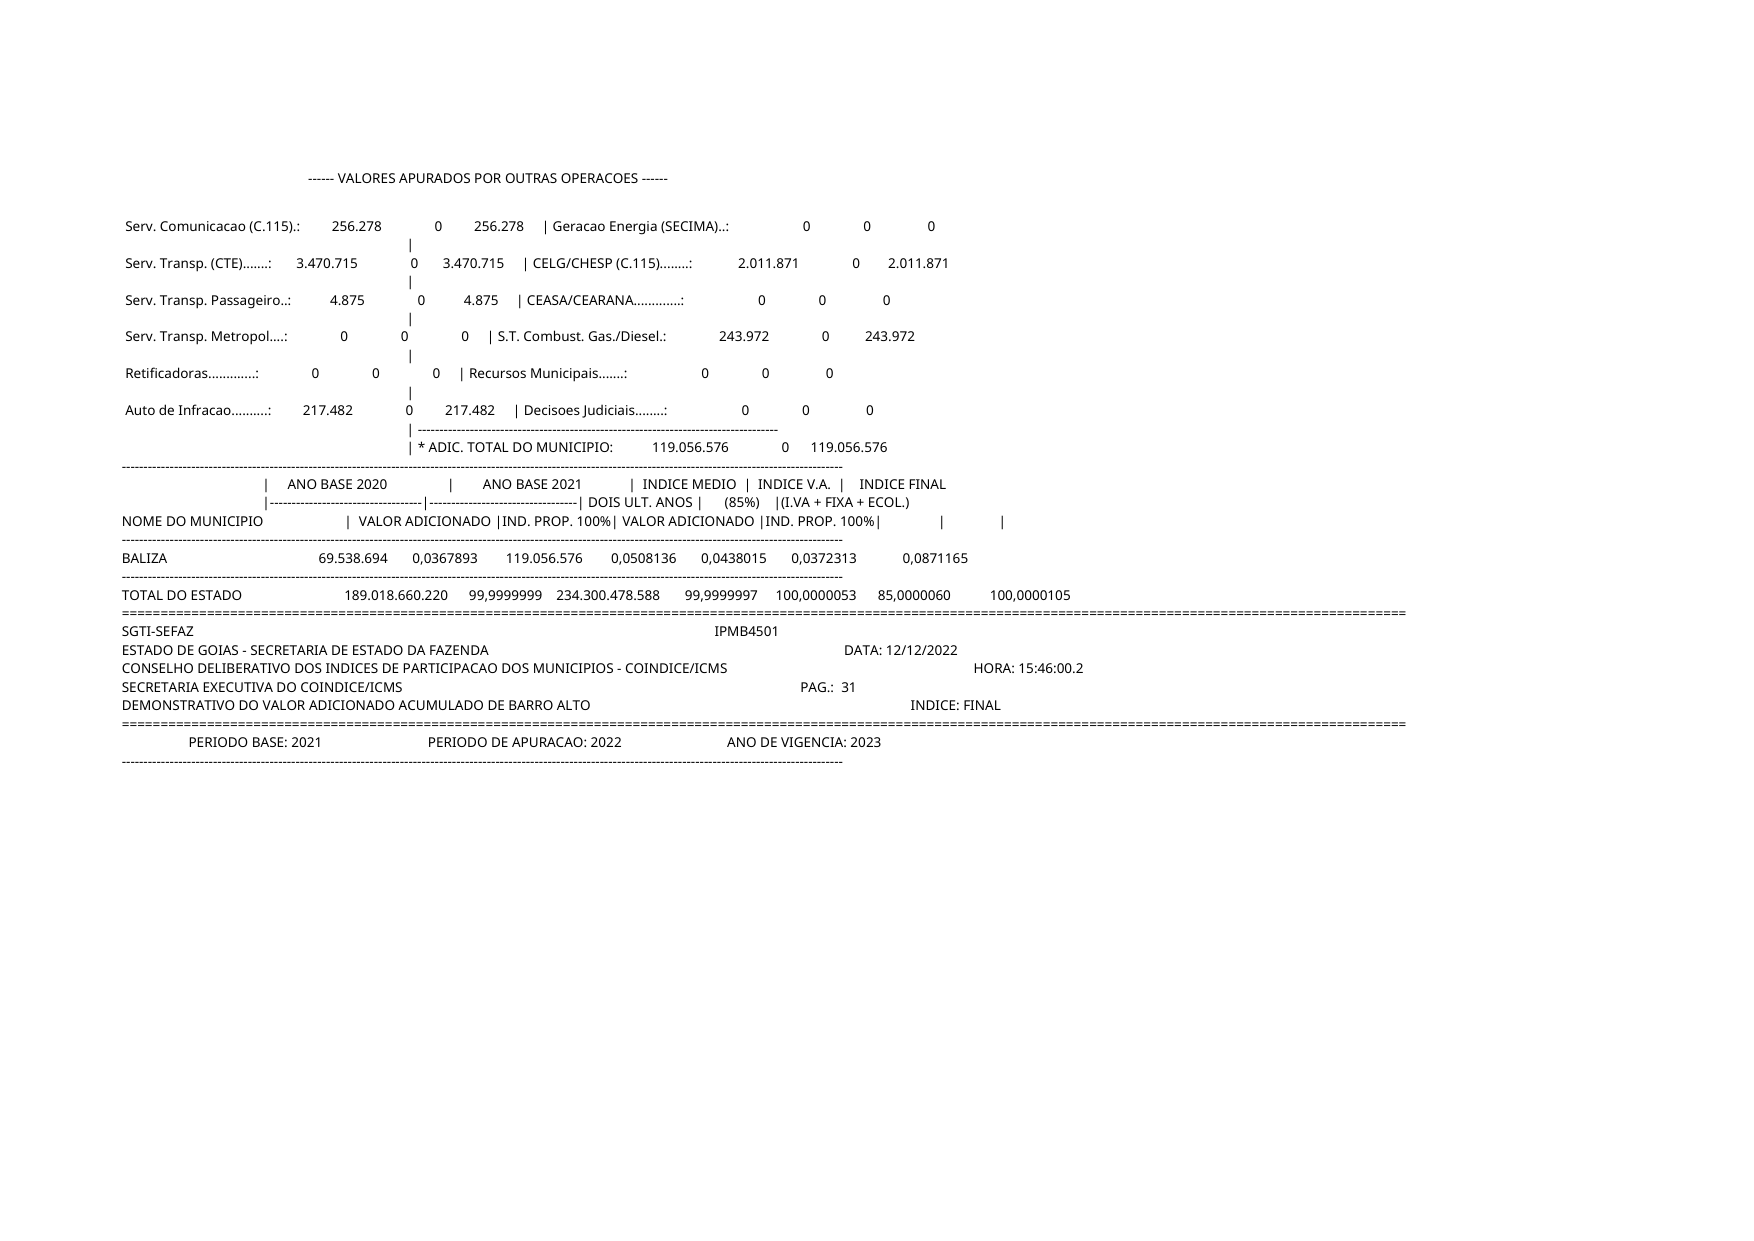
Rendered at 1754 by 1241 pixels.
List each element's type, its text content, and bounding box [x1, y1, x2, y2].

text Retificadoras.............: 0 0 0 | Recursos Municipais.......: 0 0 0 [118, 364, 1695, 383]
text DEMONSTRATIVO DO VALOR ADICIONADO ACUMULADO DE BARRO ALTO INDICE: FINAL [118, 696, 1695, 714]
text Serv. Transp. Metropol....: 0 0 0 | S.T. Combust. Gas./Diesel.: 243.972 0 243.972 [118, 327, 1695, 346]
text ---------------------------------------------------------------------------------------------------------------------------------------------------------------------- [118, 567, 1695, 586]
text Serv. Transp. Passageiro..: 4.875 0 4.875 | CEASA/CEARANA.............: 0 0 0 [118, 291, 1695, 309]
text | [118, 235, 1695, 254]
text NOME DO MUNICIPIO | VALOR ADICIONADO |IND. PROP. 100%| VALOR ADICIONADO |IND. PROP. 100%| | | [118, 512, 1695, 530]
text BALIZA 69.538.694 0,0367893 119.056.576 0,0508136 0,0438015 0,0372313 0,0871165 [118, 549, 1695, 567]
text |-----------------------------------|----------------------------------| DOIS ULT. ANOS | (85%) |(I.VA + FIXA + ECOL.) [118, 493, 1695, 512]
text ESTADO DE GOIAS - SECRETARIA DE ESTADO DA FAZENDA DATA: 12/12/2022 [118, 641, 1695, 659]
text | ANO BASE 2020 | ANO BASE 2021 | INDICE MEDIO | INDICE V.A. | INDICE FINAL [118, 475, 1695, 493]
text | [118, 309, 1695, 327]
text Serv. Transp. (CTE).......: 3.470.715 0 3.470.715 | CELG/CHESP (C.115)........: 2.011.871 0 2.011.871 [118, 254, 1695, 272]
text ---------------------------------------------------------------------------------------------------------------------------------------------------------------------- [118, 530, 1695, 549]
text ====================================================================================================================================================================== [118, 714, 1695, 733]
text ------ VALORES APURADOS POR OUTRAS OPERACOES ------ [118, 168, 1695, 187]
text ---------------------------------------------------------------------------------------------------------------------------------------------------------------------- [118, 456, 1695, 475]
text ====================================================================================================================================================================== [118, 604, 1695, 622]
text SECRETARIA EXECUTIVA DO COINDICE/ICMS PAG.: 31 [118, 678, 1695, 696]
text | [118, 383, 1695, 401]
text SGTI-SEFAZ IPMB4501 [118, 622, 1695, 641]
text ---------------------------------------------------------------------------------------------------------------------------------------------------------------------- [118, 751, 1695, 770]
text Serv. Comunicacao (C.115).: 256.278 0 256.278 | Geracao Energia (SECIMA)..: 0 0 0 [118, 217, 1695, 235]
text PERIODO BASE: 2021 PERIODO DE APURACAO: 2022 ANO DE VIGENCIA: 2023 [118, 733, 1695, 751]
text | [118, 346, 1695, 364]
text | ----------------------------------------------------------------------------------- [118, 419, 1695, 438]
text CONSELHO DELIBERATIVO DOS INDICES DE PARTICIPACAO DOS MUNICIPIOS - COINDICE/ICMS HORA: 15:46:00.2 [118, 659, 1695, 678]
text TOTAL DO ESTADO 189.018.660.220 99,9999999 234.300.478.588 99,9999997 100,0000053 85,0000060 100,0000105 [118, 586, 1695, 604]
text | * ADIC. TOTAL DO MUNICIPIO: 119.056.576 0 119.056.576 [118, 438, 1695, 456]
text Auto de Infracao..........: 217.482 0 217.482 | Decisoes Judiciais........: 0 0 0 [118, 401, 1695, 419]
text | [118, 272, 1695, 291]
